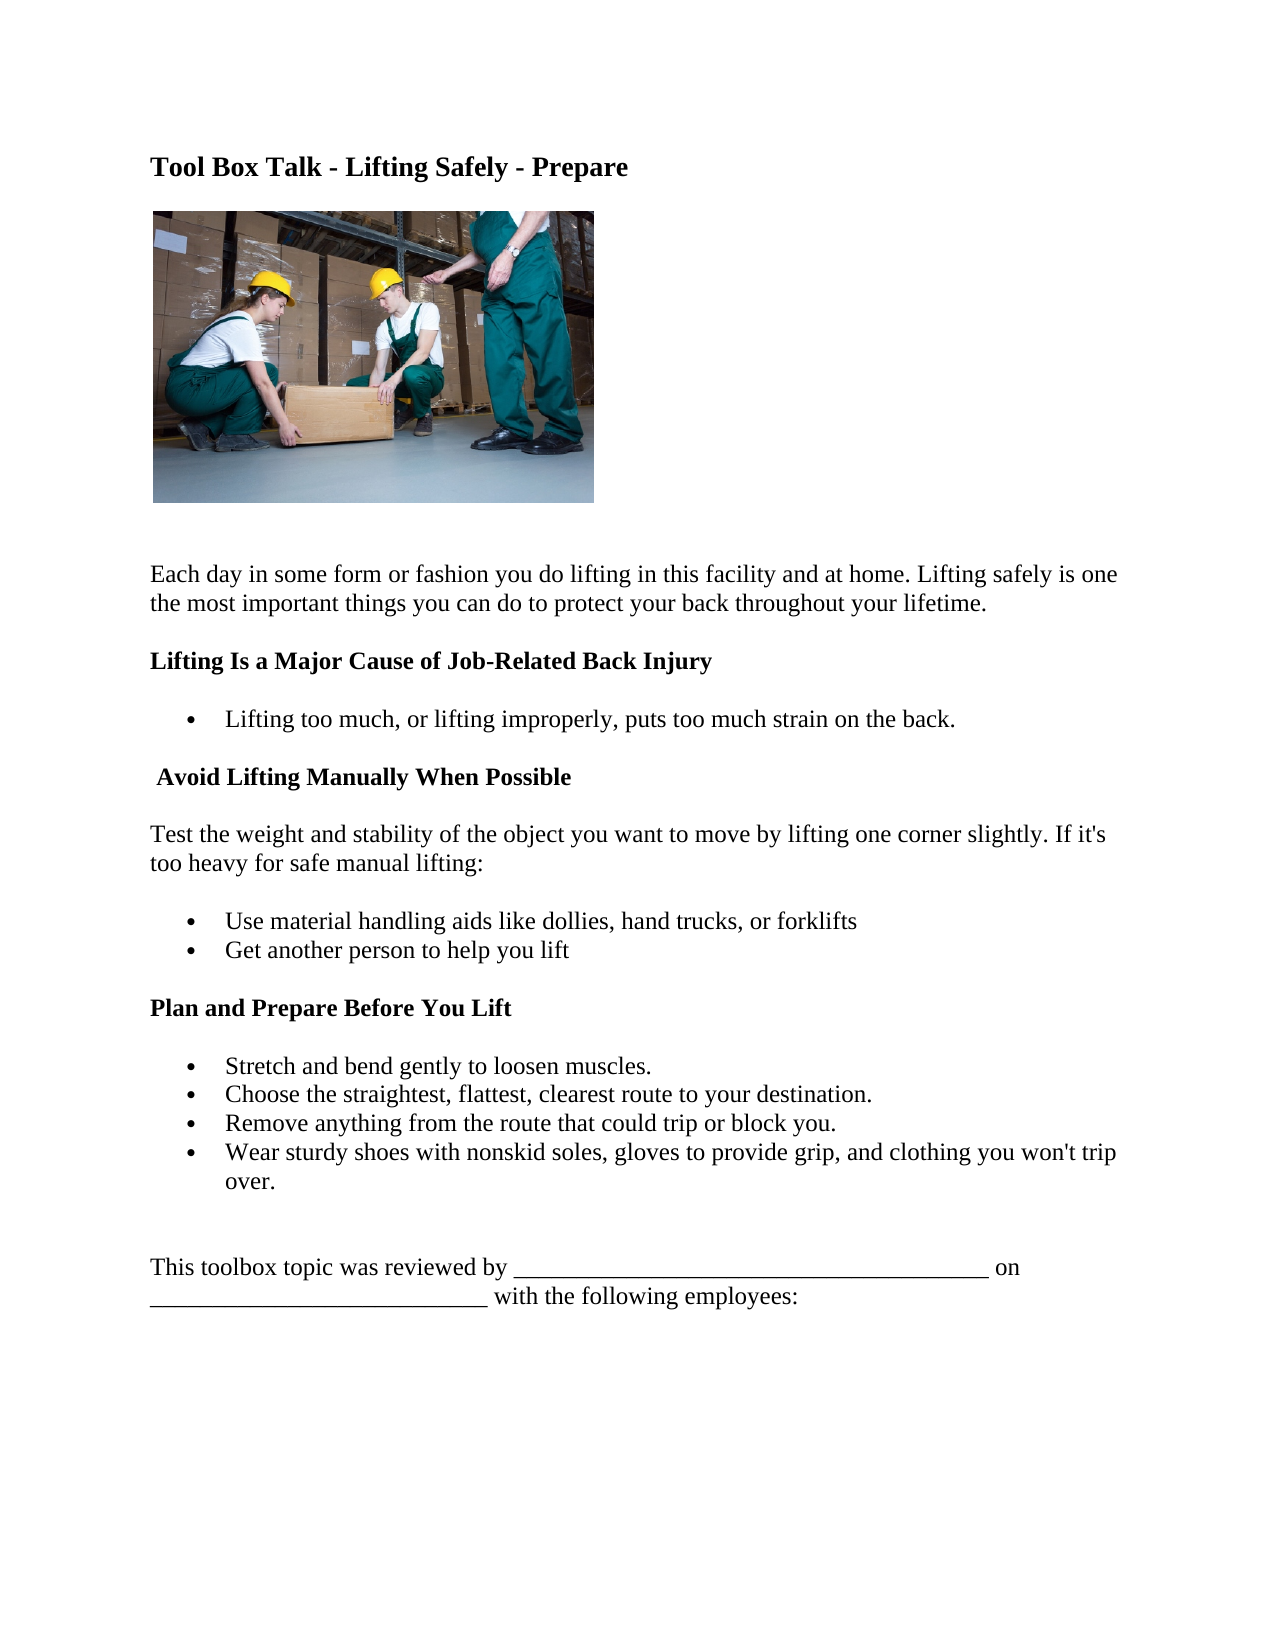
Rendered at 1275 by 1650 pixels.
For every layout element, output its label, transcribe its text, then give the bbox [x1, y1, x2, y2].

text This toolbox topic was reviewed by ______________________________________ on ___________________________ with the following employees: [150, 1224, 1125, 1310]
list Remove anything from the route that could trip or block you. [187, 1108, 1125, 1137]
text Each day in some form or fashion you do lifting in this facility and at home. Lifting safely is one the most important things you can do to protect your back throughout your lifetime. [150, 559, 1125, 617]
list Choose the straightest, flattest, clearest route to your destination. [187, 1079, 1125, 1108]
list Wear sturdy shoes with nonskid soles, gloves to provide grip, and clothing you won't trip over. [187, 1137, 1125, 1194]
text Test the weight and stability of the object you want to move by lifting one corner slightly. If it's too heavy for safe manual lifting: [150, 819, 1125, 877]
list Get another person to help you lift [187, 935, 1125, 964]
text Tool Box Talk - Lifting Safely - Prepare [150, 150, 1125, 182]
text Avoid Lifting Manually When Possible [150, 762, 1125, 790]
list Stretch and bend gently to loosen muscles. [187, 1051, 1125, 1079]
list Lifting too much, or lifting improperly, puts too much strain on the back. [187, 704, 1125, 732]
text Plan and Prepare Before You Lift [150, 993, 1125, 1022]
text Lifting Is a Major Cause of Job-Related Back Injury [150, 646, 1125, 674]
list Use material handling aids like dollies, hand trucks, or forklifts [187, 906, 1125, 935]
picture [153, 211, 594, 502]
